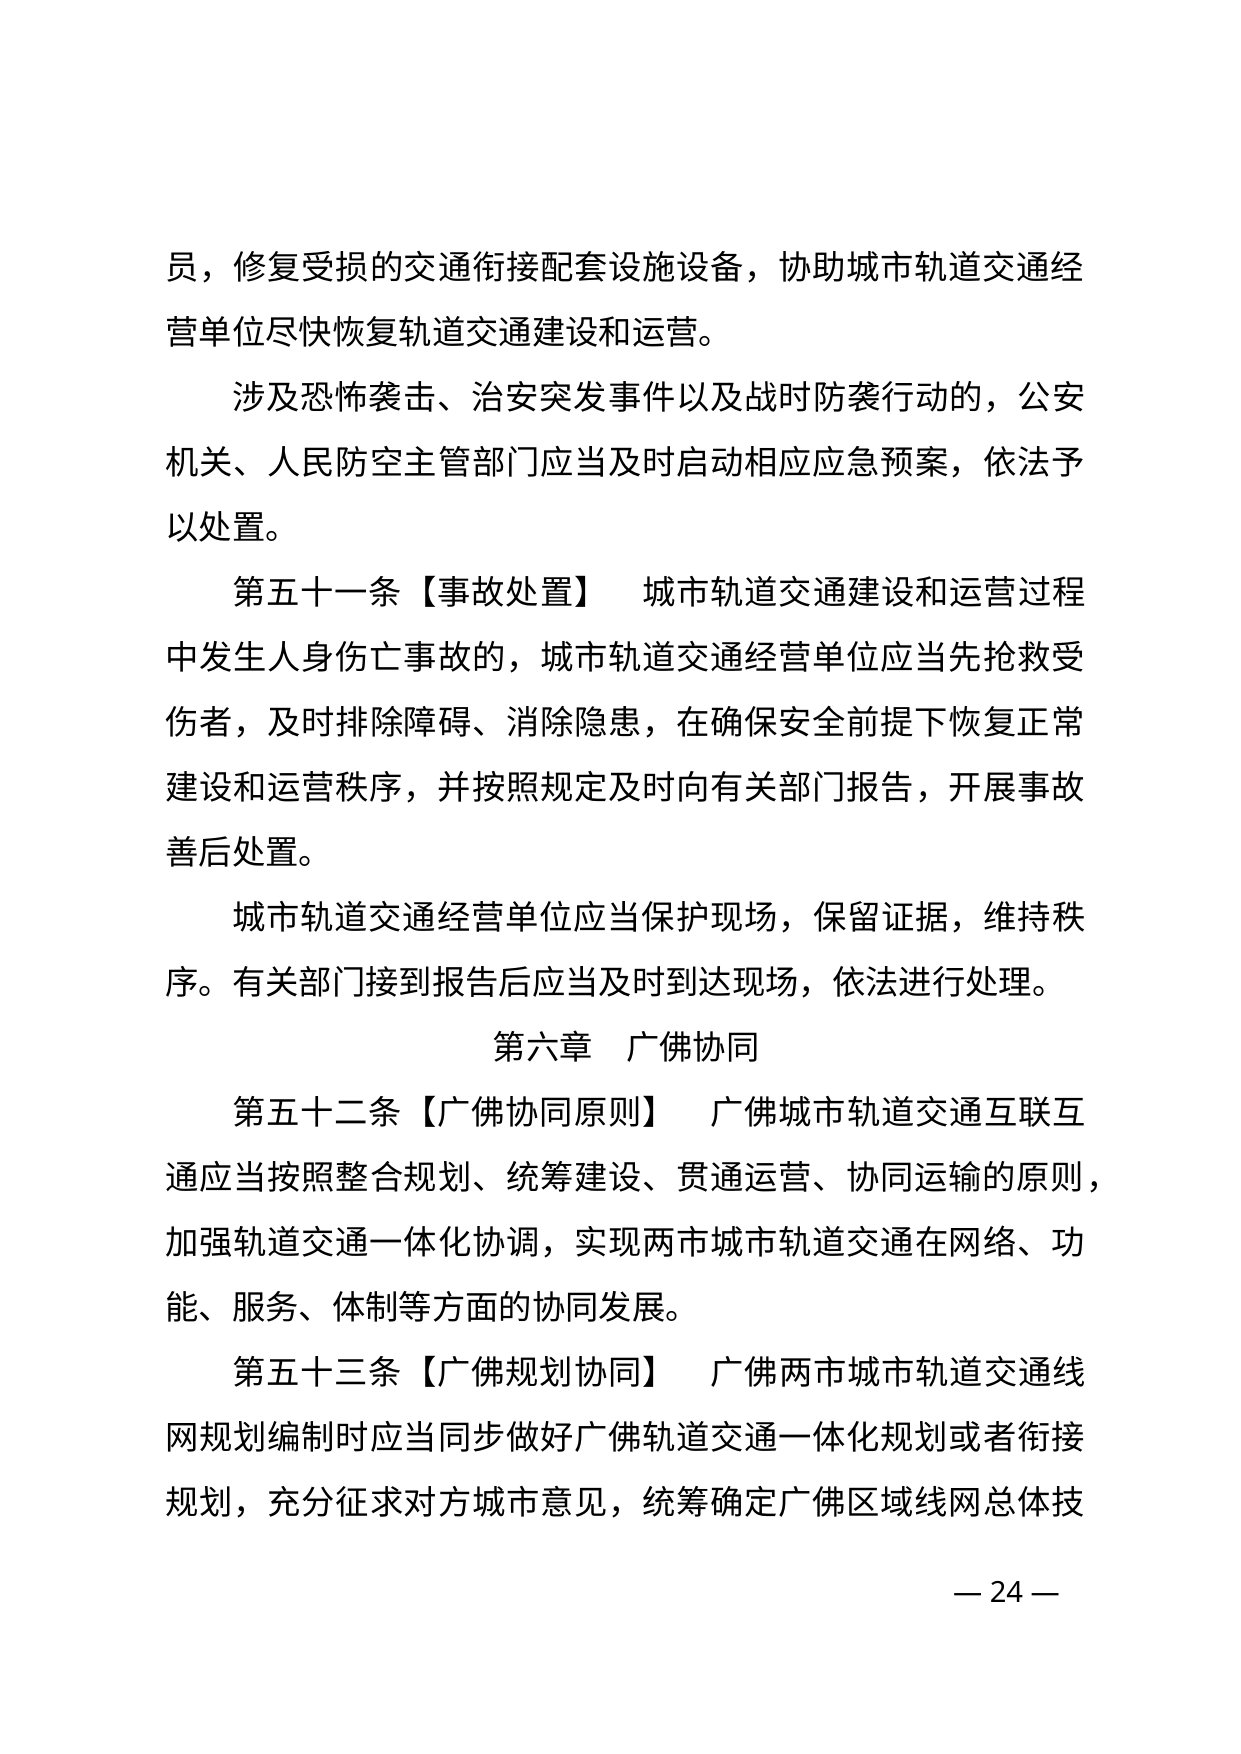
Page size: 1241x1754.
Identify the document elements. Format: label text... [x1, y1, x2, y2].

text 第五十一条【事故处置】 城市轨道交通建设和运营过程中发生人身伤亡事故的，城市轨道交通经营单位应当先抢救受伤者，及时排除障碍、消除隐患，在确保安全前提下恢复正常建设和运营秩序，并按照规定及时向有关部门报告，开展事故善后处置。 [165, 558, 1087, 883]
text 涉及恐怖袭击、治安突发事件以及战时防袭行动的，公安机关、人民防空主管部门应当及时启动相应应急预案，依法予以处置。 [165, 363, 1087, 558]
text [165, 233, 1087, 363]
text 第五十二条【广佛协同原则】 广佛城市轨道交通互联互通应当按照整合规划、统筹建设、贯通运营、协同运输的原则，加强轨道交通一体化协调，实现两市城市轨道交通在网络、功能、服务、体制等方面的协同发展。 [165, 1078, 1087, 1338]
text 城市轨道交通经营单位应当保护现场，保留证据，维持秩序。有关部门接到报告后应当及时到达现场，依法进行处理。 [165, 883, 1087, 1013]
text 第六章 广佛协同 [165, 1013, 1087, 1078]
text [165, 1338, 1087, 1533]
